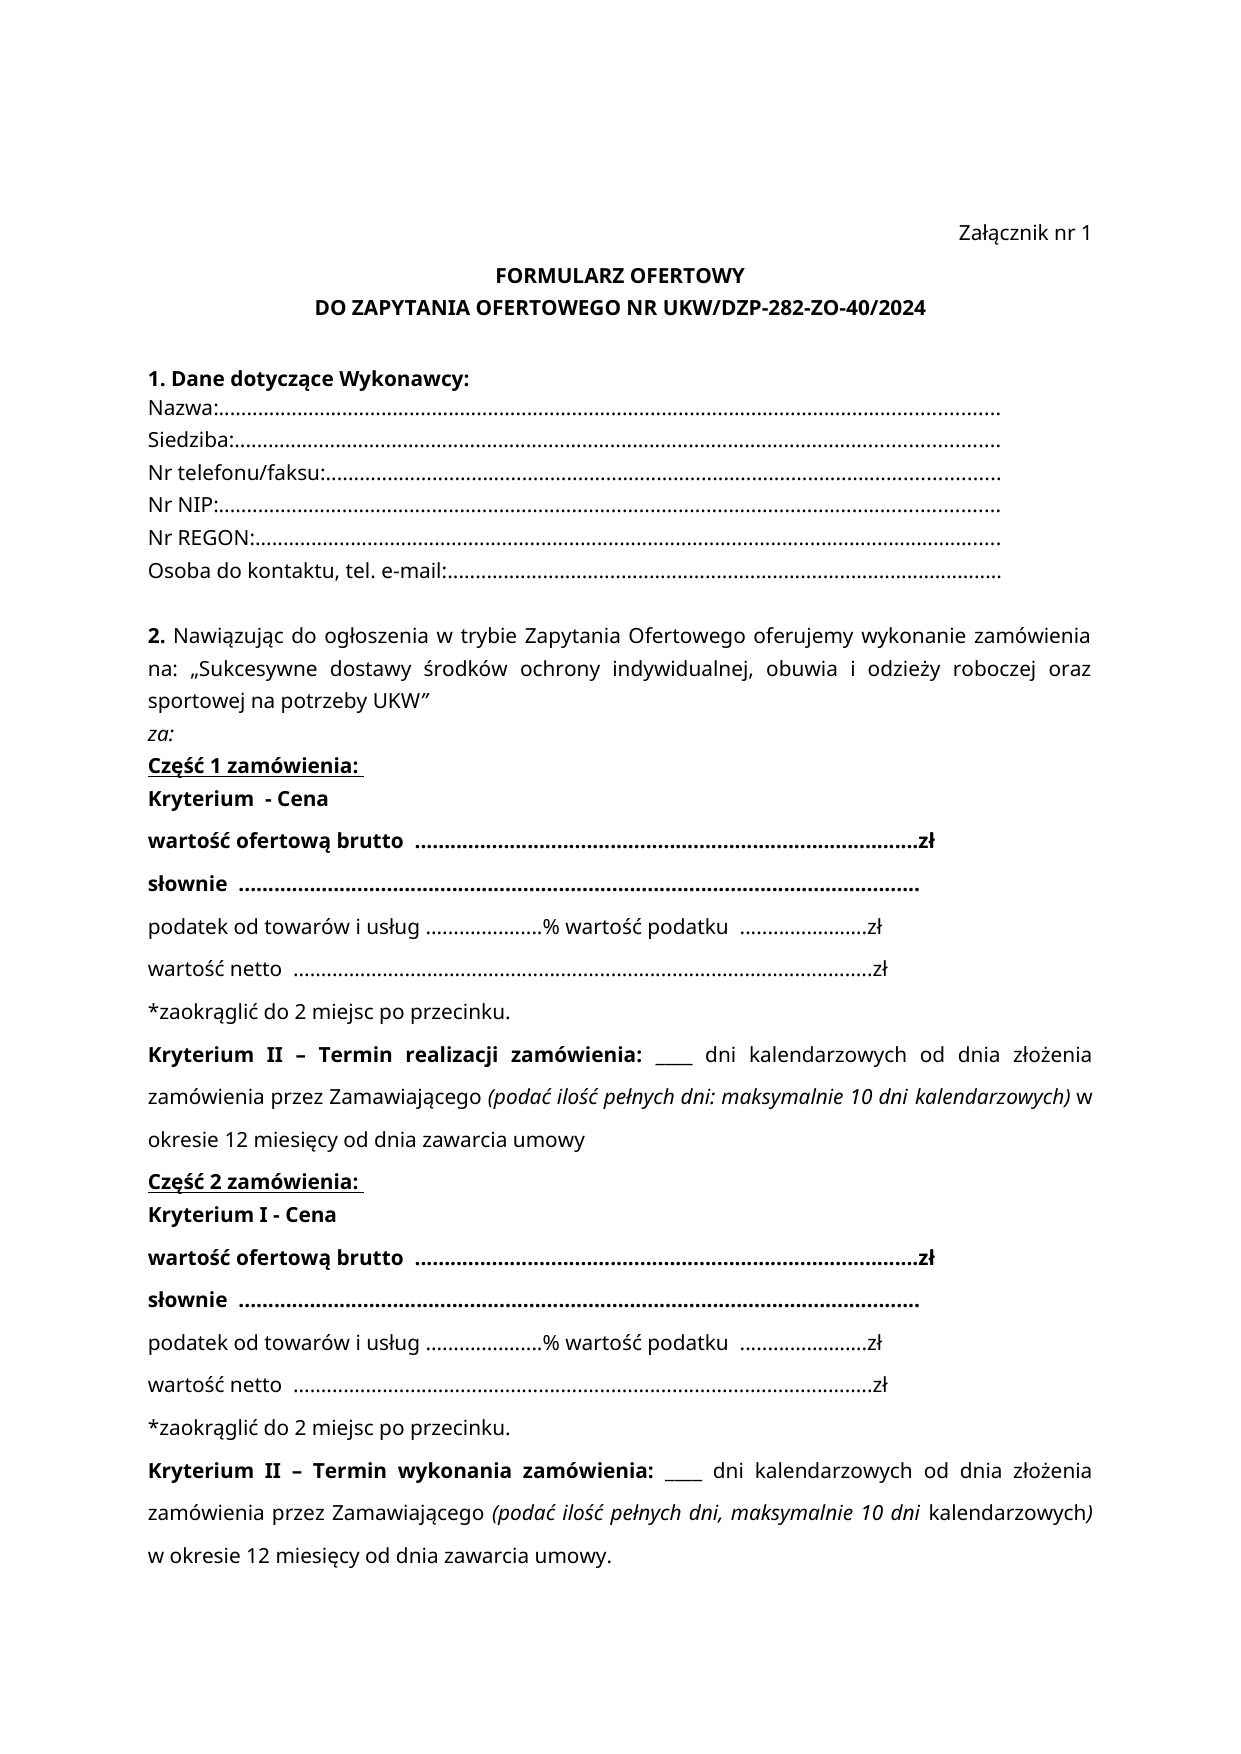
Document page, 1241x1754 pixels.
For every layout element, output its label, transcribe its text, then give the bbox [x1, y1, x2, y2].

text *zaokrąglić do 2 miejsc po przecinku. [148, 997, 1093, 1026]
text podatek od towarów i usług .....................% wartość podatku .............……….zł [148, 912, 1093, 940]
text Nazwa: [148, 393, 1093, 421]
text Nr telefonu/faksu: [148, 458, 1093, 486]
text Kryterium II – Termin wykonania zamówienia: ____ dni kalendarzowych od dnia złożenia zamówienia przez Zamawiającego (podać ilość pełnych dni, maksymalnie 10 dni kalendarzowych) w okresie 12 miesięcy od dnia zawarcia umowy. [148, 1456, 1093, 1569]
text DO ZAPYTANIA OFERTOWEGO NR UKW/DZP-282-ZO-40/2024 [148, 293, 1093, 322]
text Załącznik nr 1 [148, 218, 1093, 247]
text słownie ................................................................................................................... [148, 1285, 1093, 1314]
text FORMULARZ OFERTOWY [148, 261, 1093, 289]
text wartość netto ........................................................................................................zł [148, 1371, 1093, 1399]
text Kryterium II – Termin realizacji zamówienia: ____ dni kalendarzowych od dnia złożenia zamówienia przez Zamawiającego (podać ilość pełnych dni: maksymalnie 10 dni kalendarzowych) w okresie 12 miesięcy od dnia zawarcia umowy [148, 1040, 1093, 1153]
text 1. Dane dotyczące Wykonawcy: [148, 364, 1093, 393]
text Osoba do kontaktu, tel. e-mail: [148, 556, 1093, 584]
text za: [148, 719, 1093, 747]
text Nr NIP: [148, 491, 1093, 519]
text Kryterium I - Cena [148, 1200, 1093, 1228]
text 2. Nawiązując do ogłoszenia w trybie Zapytania Ofertowego oferujemy wykonanie zamówienia na: „Sukcesywne dostawy środków ochrony indywidualnej, obuwia i odzieży roboczej oraz sportowej na potrzeby UKW” [148, 621, 1093, 715]
text wartość netto ........................................................................................................zł [148, 954, 1093, 983]
text Kryterium - Cena [148, 784, 1093, 812]
text podatek od towarów i usług .....................% wartość podatku .............……….zł [148, 1328, 1093, 1356]
text Część 2 zamówienia: [148, 1167, 1093, 1196]
text Nr REGON: [148, 523, 1093, 552]
text Część 1 zamówienia: [148, 751, 1093, 780]
text *zaokrąglić do 2 miejsc po przecinku. [148, 1413, 1093, 1442]
text wartość ofertową brutto .....................................................................................zł [148, 827, 1093, 855]
text wartość ofertową brutto .....................................................................................zł [148, 1243, 1093, 1271]
text słownie ................................................................................................................... [148, 869, 1093, 898]
text Siedziba: [148, 425, 1093, 454]
